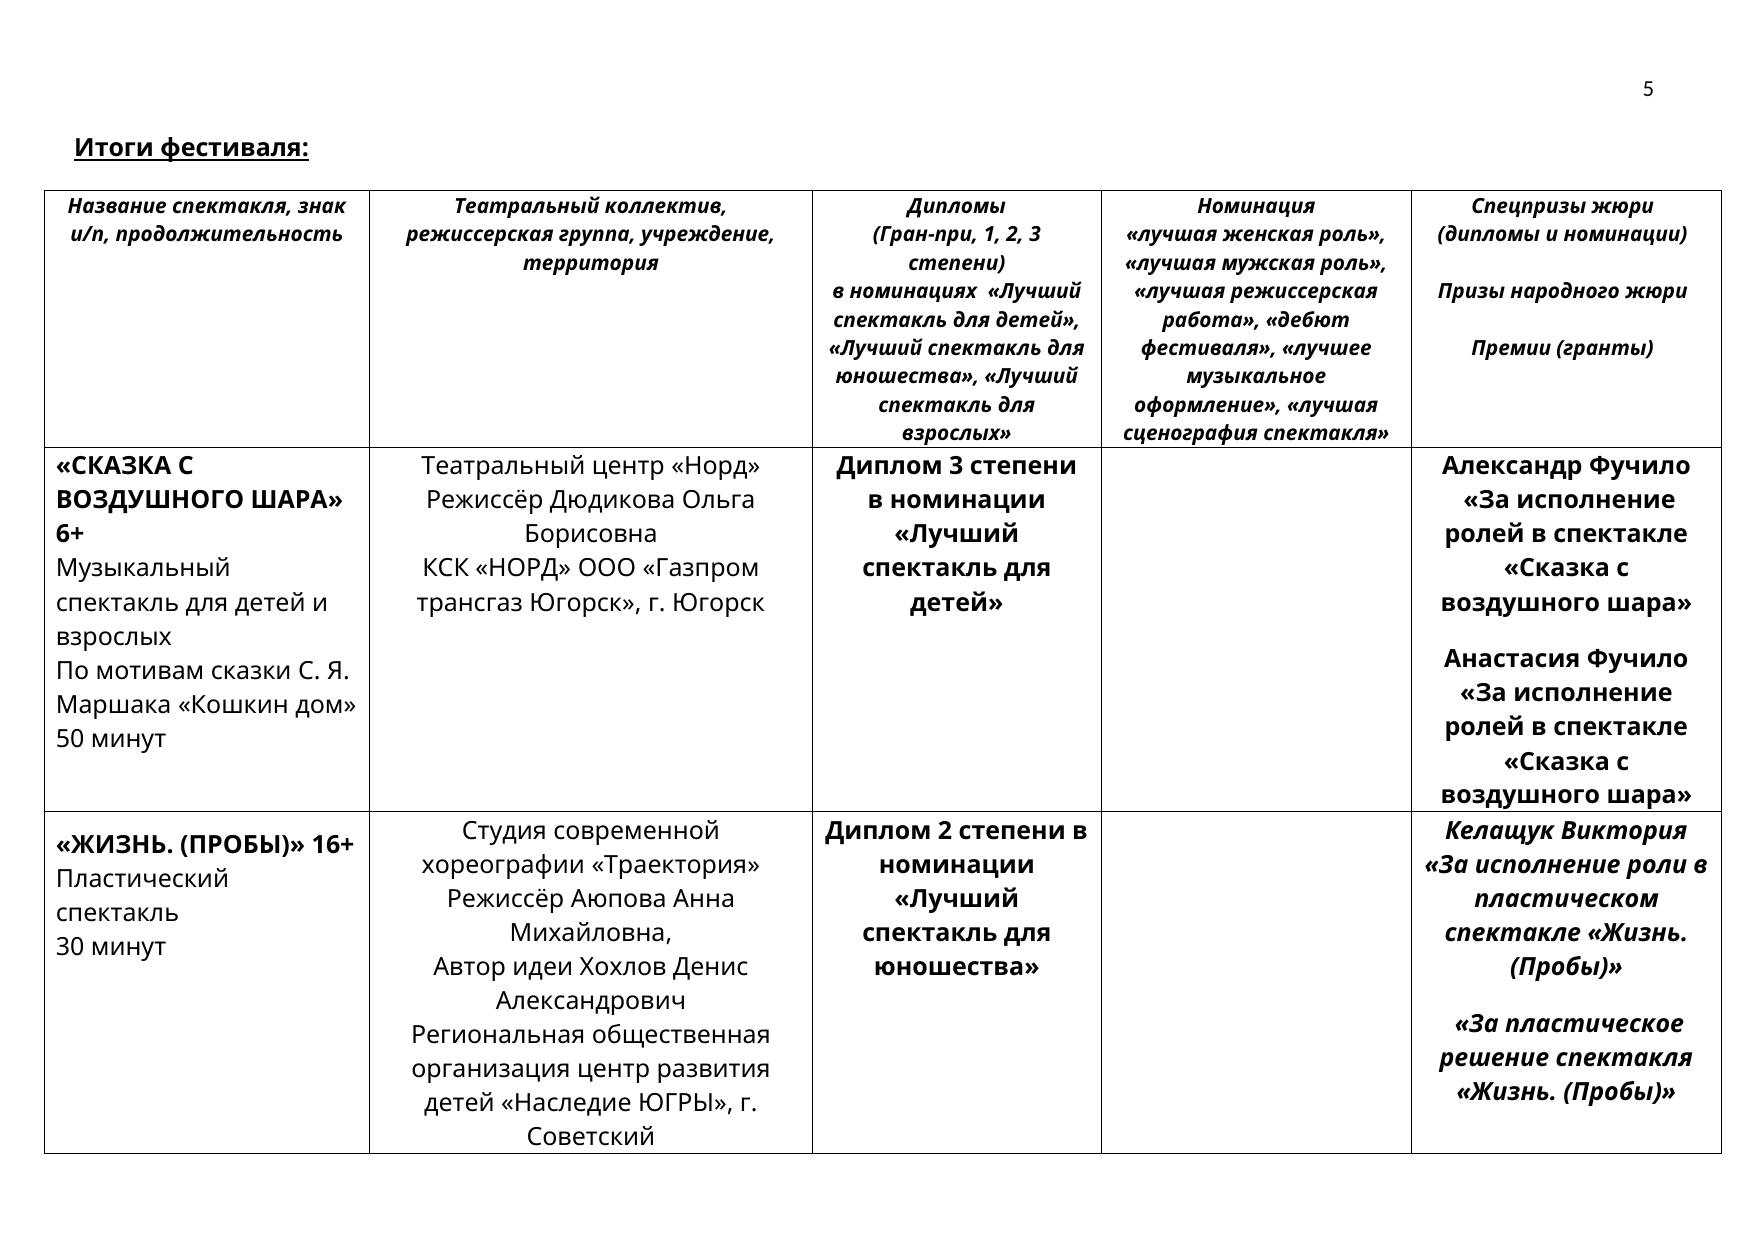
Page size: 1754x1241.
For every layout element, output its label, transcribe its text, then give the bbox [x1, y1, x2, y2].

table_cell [370, 812, 812, 1153]
text Итоги фестиваля: [74, 130, 1654, 164]
table_header Спецпризы жюри (дипломы и номинации) Призы народного жюри Премии (гранты) [1412, 191, 1721, 447]
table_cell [45, 812, 369, 1153]
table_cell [813, 812, 1101, 1153]
table_header Название спектакля, знак и/п, продолжительность [45, 191, 369, 447]
table_cell [1102, 812, 1411, 1153]
table_header Театральный коллектив, режиссерская группа, учреждение, территория [370, 191, 812, 447]
table_cell [1102, 448, 1411, 811]
table_header Дипломы (Гран-при, 1, 2, 3 степени) в номинациях «Лучший спектакль для детей», «Лучший спектакль для юношества», «Лучший спектакль для взрослых» [813, 191, 1101, 447]
table_cell «СКАЗКА С ВОЗДУШНОГО ШАРА» 6+ Музыкальный спектакль для детей и взрослых По мотивам сказки С. Я. Маршака «Кошкин дом» 50 минут [45, 448, 369, 811]
table_header Номинация «лучшая женская роль», «лучшая мужская роль», «лучшая режиссерская работа», «дебют фестиваля», «лучшее музыкальное оформление», «лучшая сценография спектакля» [1102, 191, 1411, 447]
table_cell Александр Фучило «За исполнение ролей в спектакле «Сказка с воздушного шара» Анастасия Фучило «За исполнение ролей в спектакле «Сказка с воздушного шара» [1412, 448, 1721, 811]
table_cell Диплом 3 степени в номинации «Лучший спектакль для детей» [813, 448, 1101, 811]
table_cell Театральный центр «Норд» Режиссёр Дюдикова Ольга Борисовна КСК «НОРД» ООО «Газпром трансгаз Югорск», г. Югорск [370, 448, 812, 811]
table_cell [1412, 812, 1721, 1153]
